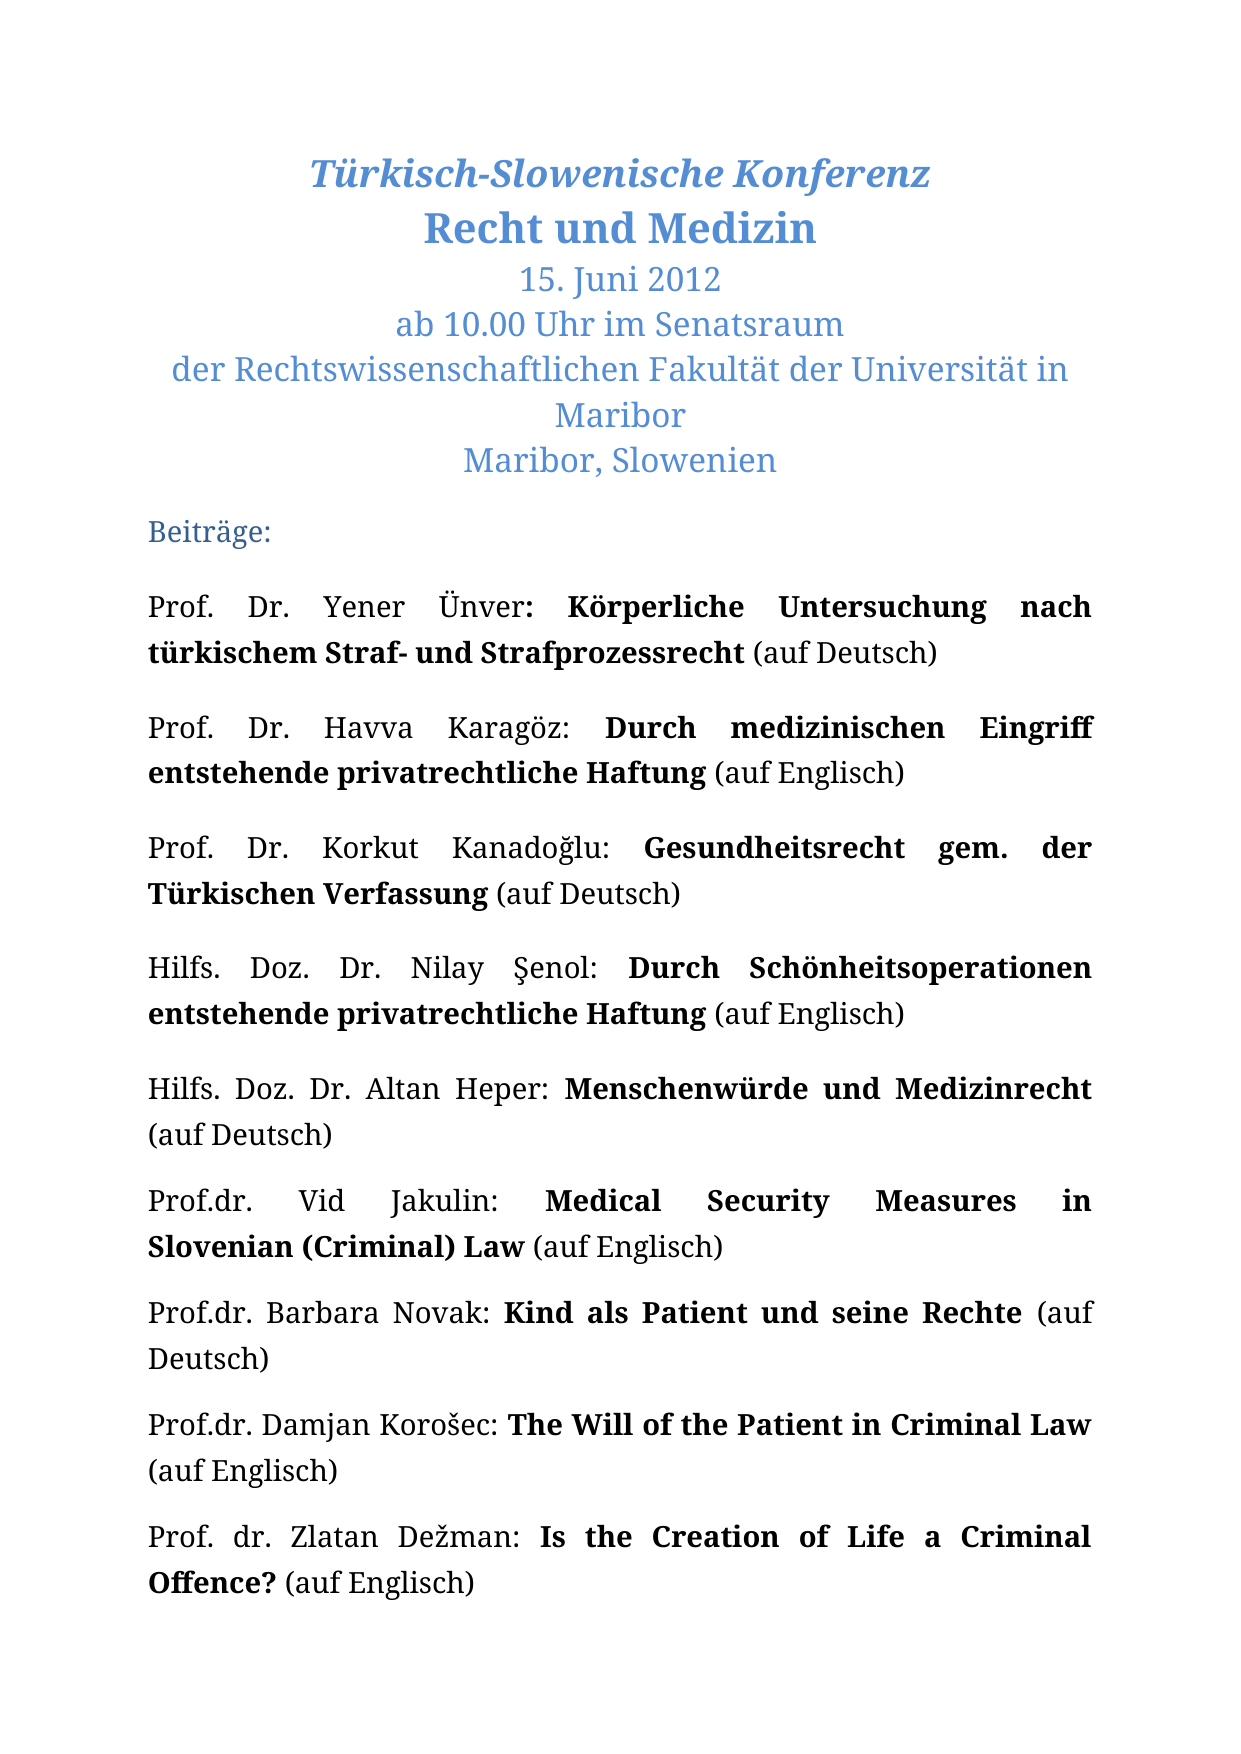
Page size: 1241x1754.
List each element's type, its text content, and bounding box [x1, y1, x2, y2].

text Prof. dr. Zlatan Dežman: Is the Creation of Life a Criminal Offence? (auf Englisch) [148, 1516, 1093, 1602]
text Beiträge: [148, 512, 1093, 551]
text Prof. Dr. Havva Karagöz: Durch medizinischen Eingriff entstehende privatrechtliche Haftung (auf Englisch) [148, 707, 1093, 792]
text Prof.dr. Barbara Novak: Kind als Patient und seine Rechte (auf Deutsch) [148, 1292, 1093, 1378]
text Prof. Dr. Yener Ünver: Körperliche Untersuchung nach türkischem Straf- und Strafprozessrecht (auf Deutsch) [148, 586, 1093, 672]
text 15. Juni 2012 [148, 255, 1093, 301]
text Recht und Medizin [148, 199, 1093, 255]
text der Rechtswissenschaftlichen Fakultät der Universität in Maribor [148, 346, 1093, 437]
text Hilfs. Doz. Dr. Altan Heper: Menschenwürde und Medizinrecht (auf Deutsch) [148, 1068, 1093, 1153]
text Maribor, Slowenien [148, 437, 1093, 482]
text Prof.dr. Vid Jakulin: Medical Security Measures in Slovenian (Criminal) Law (auf Englisch) [148, 1180, 1093, 1266]
text Hilfs. Doz. Dr. Nilay Şenol: Durch Schönheitsoperationen entstehende privatrechtliche Haftung (auf Englisch) [148, 948, 1093, 1033]
text ab 10.00 Uhr im Senatsraum [148, 301, 1093, 346]
text Prof.dr. Damjan Korošec: The Will of the Patient in Criminal Law (auf Englisch) [148, 1404, 1093, 1490]
text Türkisch-Slowenische Konferenz [148, 148, 1093, 199]
text Prof. Dr. Korkut Kanadoğlu: Gesundheitsrecht gem. der Türkischen Verfassung (auf Deutsch) [148, 827, 1093, 913]
